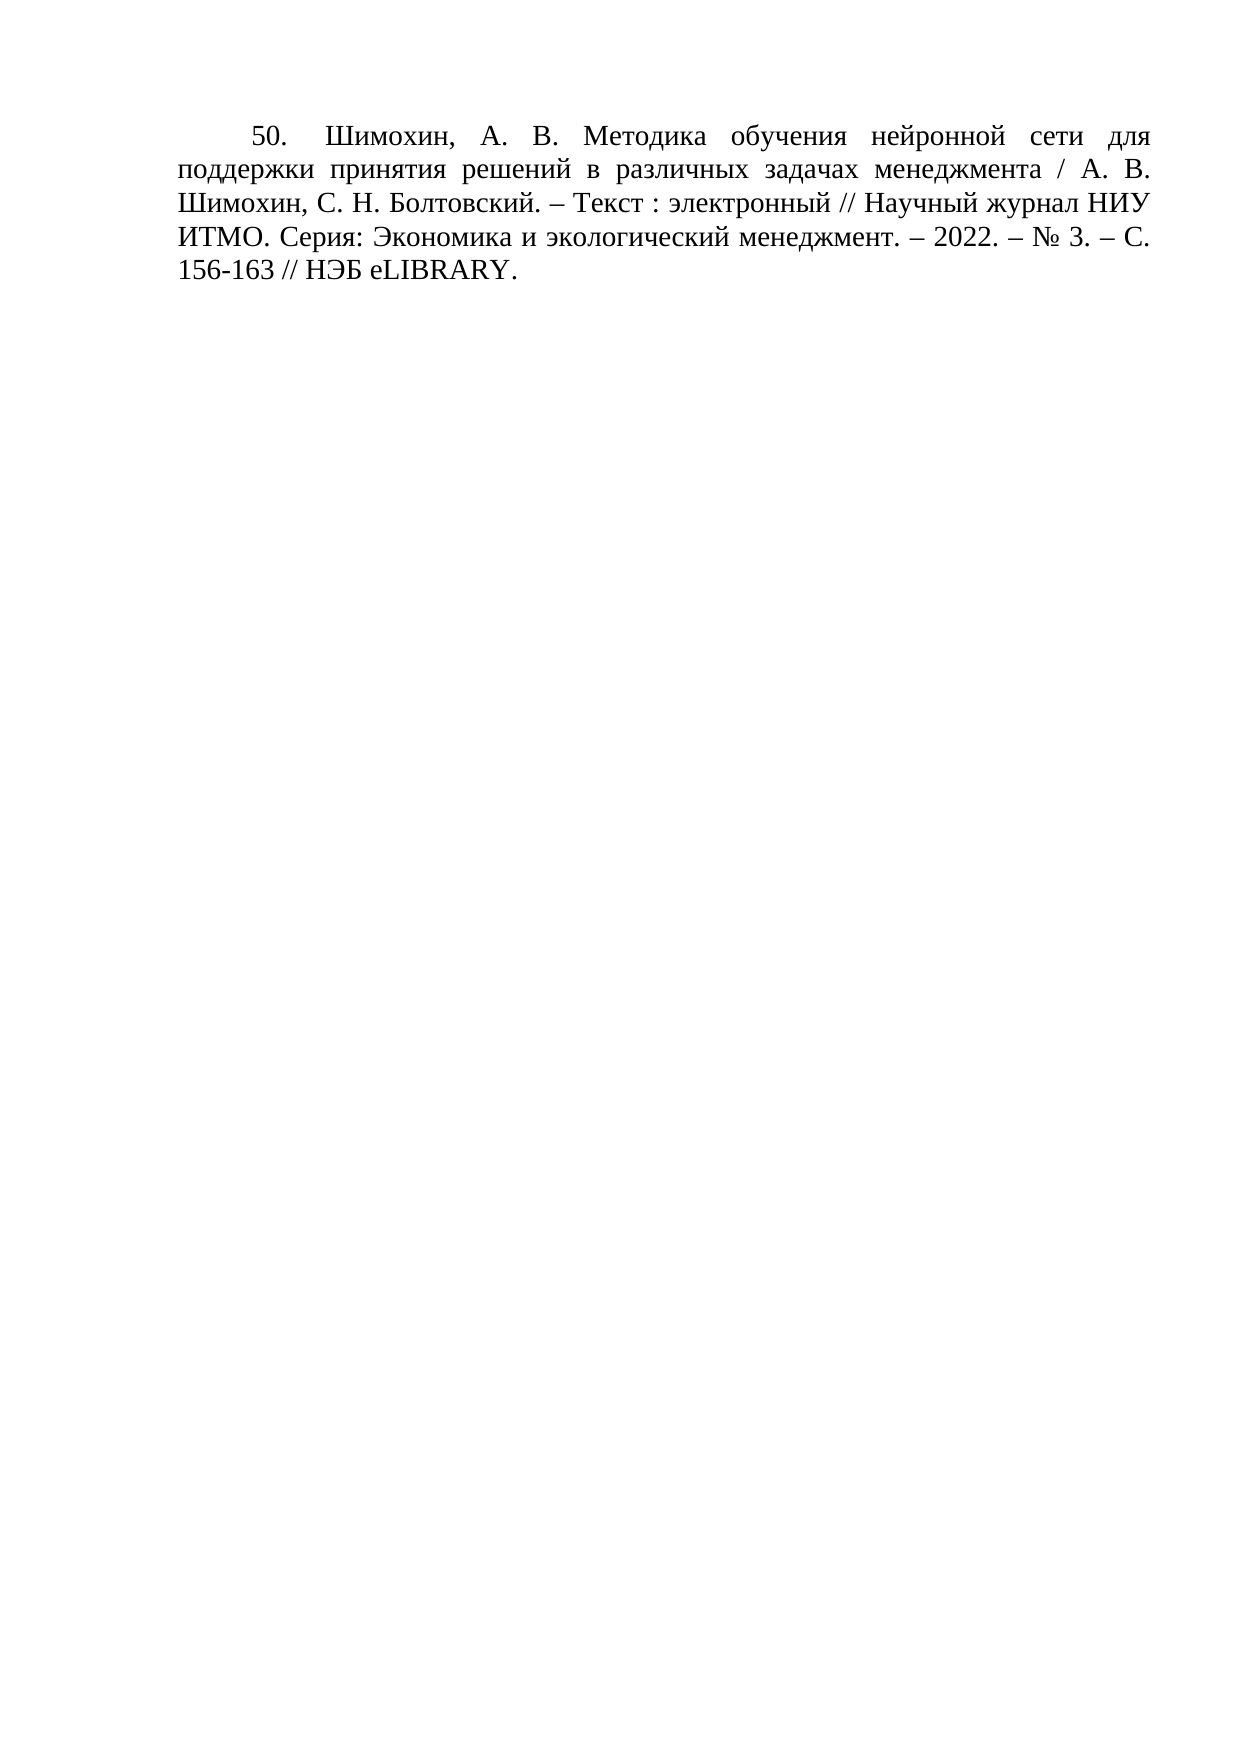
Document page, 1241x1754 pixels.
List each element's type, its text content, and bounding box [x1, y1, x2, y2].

list Шимохин, А. В. Методика обучения нейронной сети для поддержки принятия решений в различных задачах менеджмента / А. В. Шимохин, С. Н. Болтовский. – Текст : электронный // Научный журнал НИУ ИТМО. Серия: Экономика и экологический менеджмент. – 2022. – № 3. – С. 156-163 // НЭБ eLIBRARY. [177, 118, 1152, 286]
